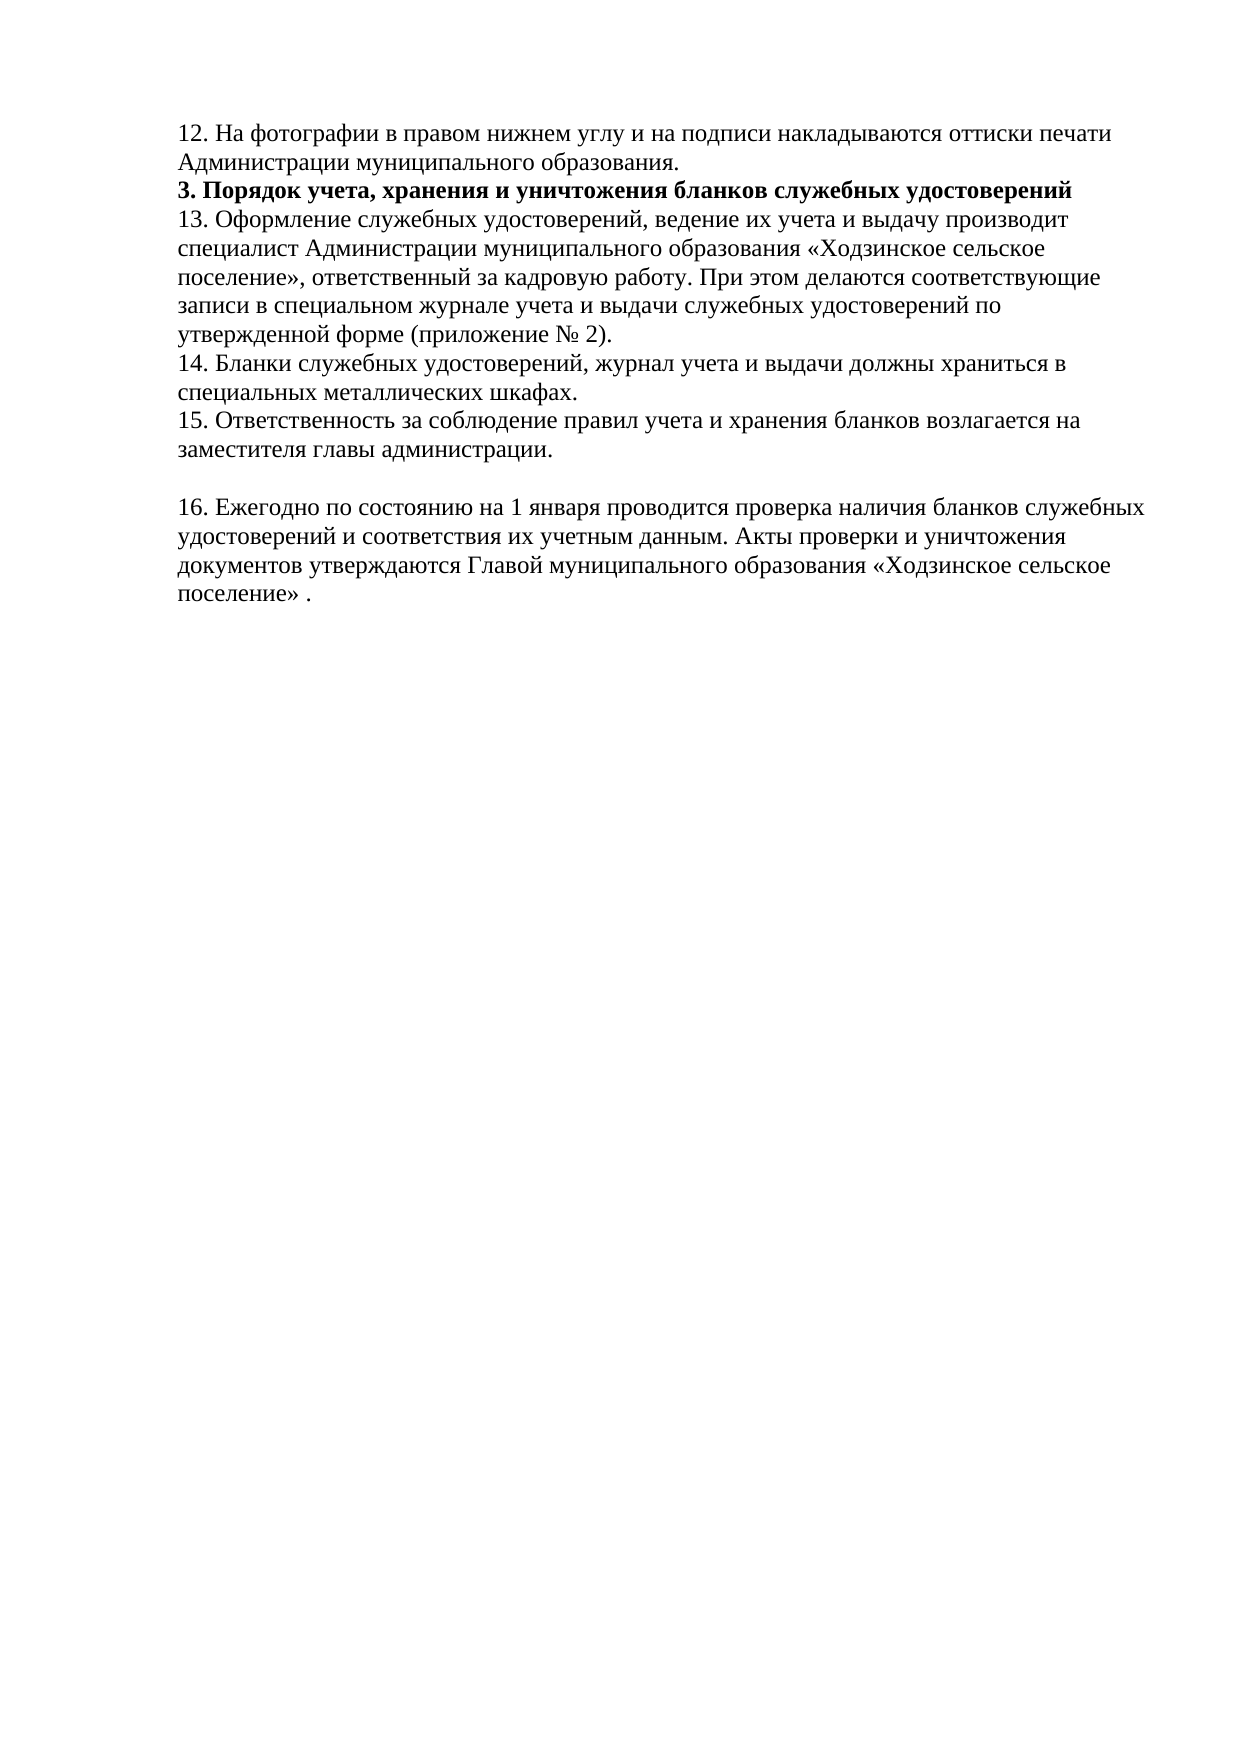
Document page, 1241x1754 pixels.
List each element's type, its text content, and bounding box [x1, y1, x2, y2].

text 3. Порядок учета, хранения и уничтожения бланков служебных удостоверений [177, 176, 1152, 204]
text 13. Оформление служебных удостоверений, ведение их учета и выдачу производит специалист Администрации муниципального образования «Ходзинское сельское поселение», ответственный за кадровую работу. При этом делаются соответствующие записи в специальном журнале учета и выдачи служебных удостоверений по утвержденной форме (приложение № 2). [177, 204, 1152, 348]
text 16. Ежегодно по состоянию на 1 января проводится проверка наличия бланков служебных удостоверений и соответствия их учетным данным. Акты проверки и уничтожения документов утверждаются Главой муниципального образования «Ходзинское сельское поселение» . [177, 492, 1152, 607]
text 14. Бланки служебных удостоверений, журнал учета и выдачи должны храниться в специальных металлических шкафах. [177, 348, 1152, 406]
text 12. На фотографии в правом нижнем углу и на подписи накладываются оттиски печати Администрации муниципального образования. [177, 118, 1152, 176]
text 15. Ответственность за соблюдение правил учета и хранения бланков возлагается на заместителя главы администрации. [177, 406, 1152, 463]
